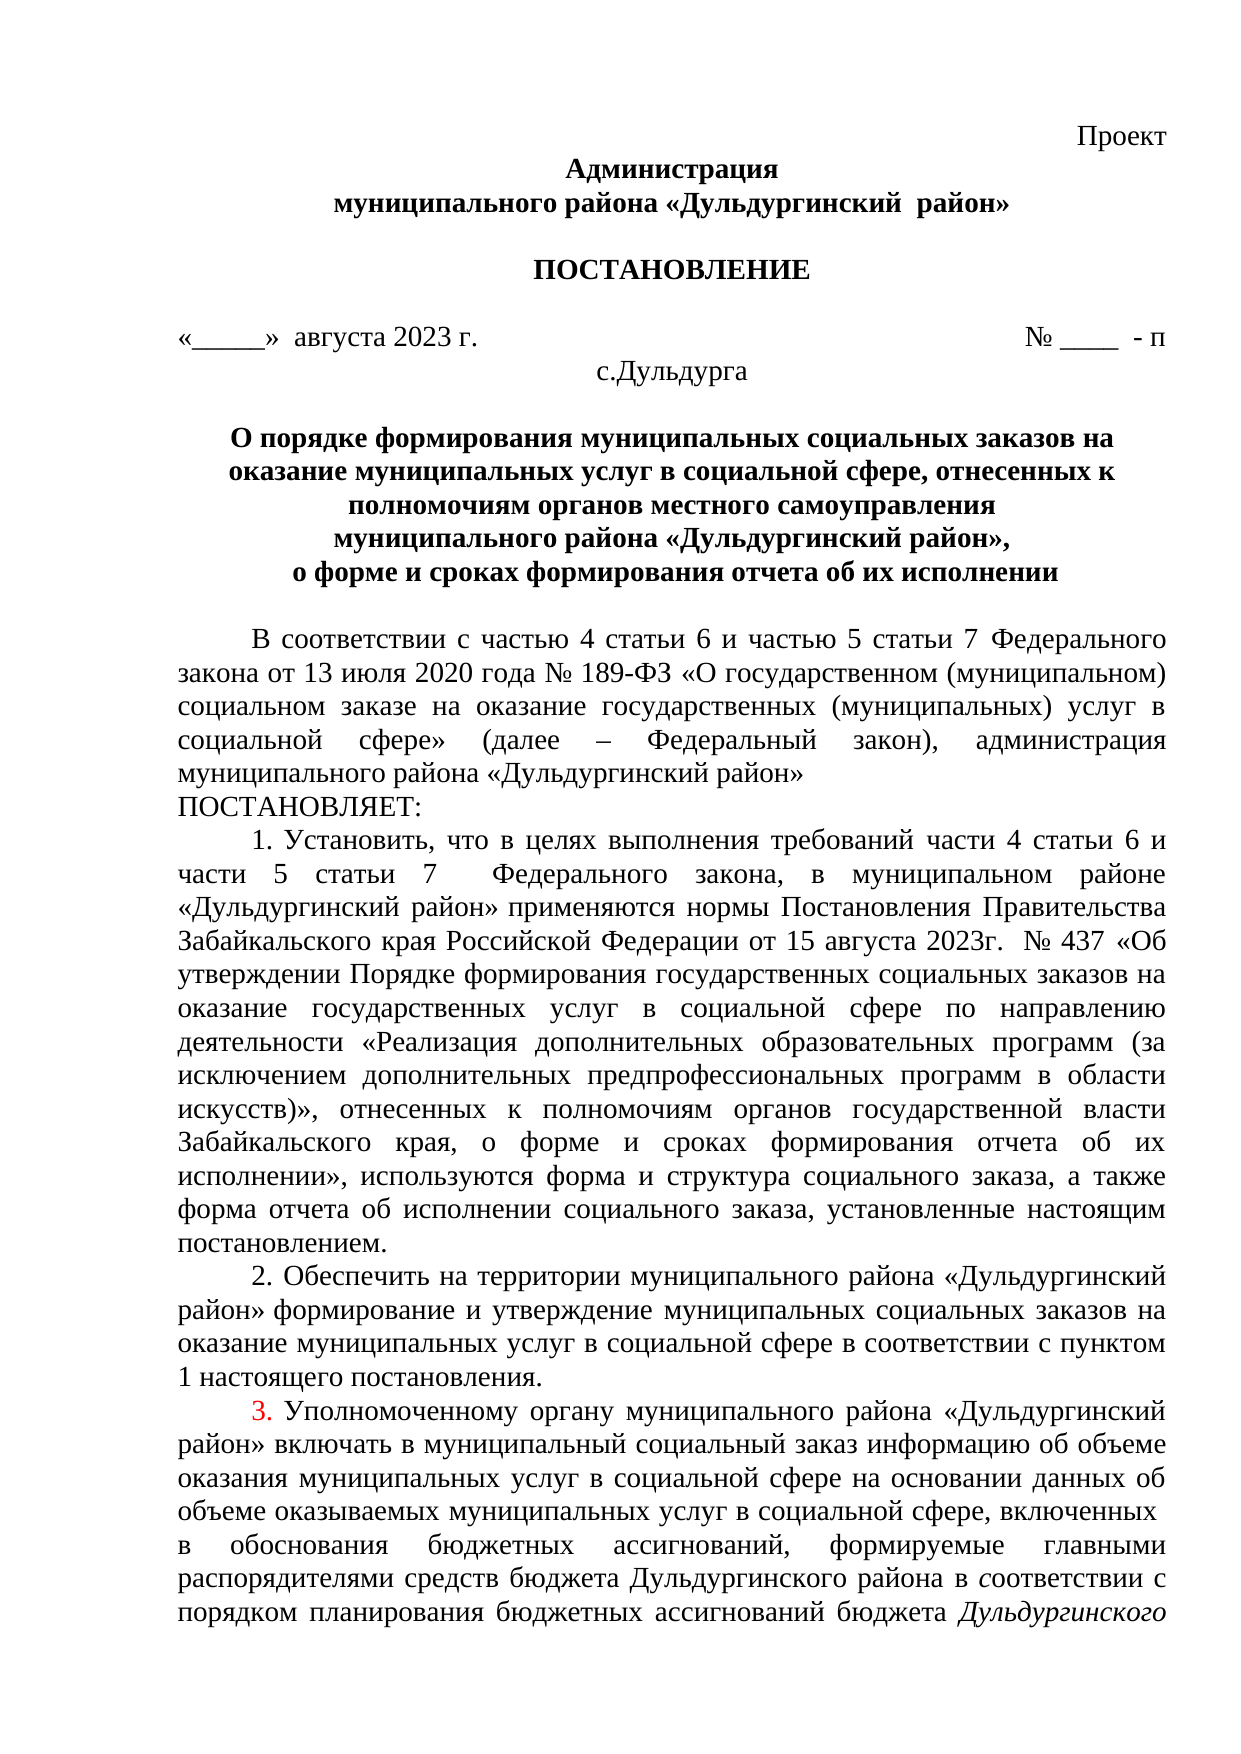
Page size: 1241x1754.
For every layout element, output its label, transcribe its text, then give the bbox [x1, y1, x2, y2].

text О порядке формирования муниципальных социальных заказов на оказание муниципальных услуг в социальной сфере, отнесенных к полномочиям органов местного самоуправления [177, 420, 1167, 521]
text ПОСТАНОВЛЯЕТ: [177, 789, 1167, 822]
text ПОСТАНОВЛЕНИЕ [177, 252, 1167, 286]
text В соответствии с частью 4 статьи 6 и частью 5 статьи 7 Федерального закона от 13 июля 2020 года № 189-ФЗ «О государственном (муниципальном) социальном заказе на оказание государственных (муниципальных) услуг в социальной сфере» (далее – Федеральный закон), администрация муниципального района «Дульдургинский район» [177, 621, 1167, 789]
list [177, 1393, 1167, 1627]
list Обеспечить на территории муниципального района «Дульдургинский район» формирование и утверждение муниципальных социальных заказов на оказание муниципальных услуг в социальной сфере в соответствии с пунктом 1 настоящего постановления. [177, 1258, 1167, 1393]
text муниципального района «Дульдургинский район», [177, 521, 1167, 554]
text муниципального района «Дульдургинский район» [177, 185, 1167, 219]
text Проект [177, 118, 1167, 152]
text с.Дульдурга [177, 353, 1167, 386]
text о форме и сроках формирования отчета об их исполнении [177, 554, 1167, 588]
text Администрация [177, 152, 1167, 185]
list Установить, что в целях выполнения требований части 4 статьи 6 и части 5 статьи 7 Федерального закона, в муниципальном районе «Дульдургинский район» применяются нормы Постановления Правительства Забайкальского края Российской Федерации от 15 августа 2023г. № 437 «Об утверждении Порядке формирования государственных социальных заказов на оказание государственных услуг в социальной сфере по направлению деятельности «Реализация дополнительных образовательных программ (за исключением дополнительных предпрофессиональных программ в области искусств)», отнесенных к полномочиям органов государственной власти Забайкальского края, о форме и сроках формирования отчета об их исполнении», используются форма и структура социального заказа, а также форма отчета об исполнении социального заказа, установленные настоящим постановлением. [177, 822, 1167, 1258]
text «_____» августа 2023 г. № ____ - п [177, 319, 1167, 353]
